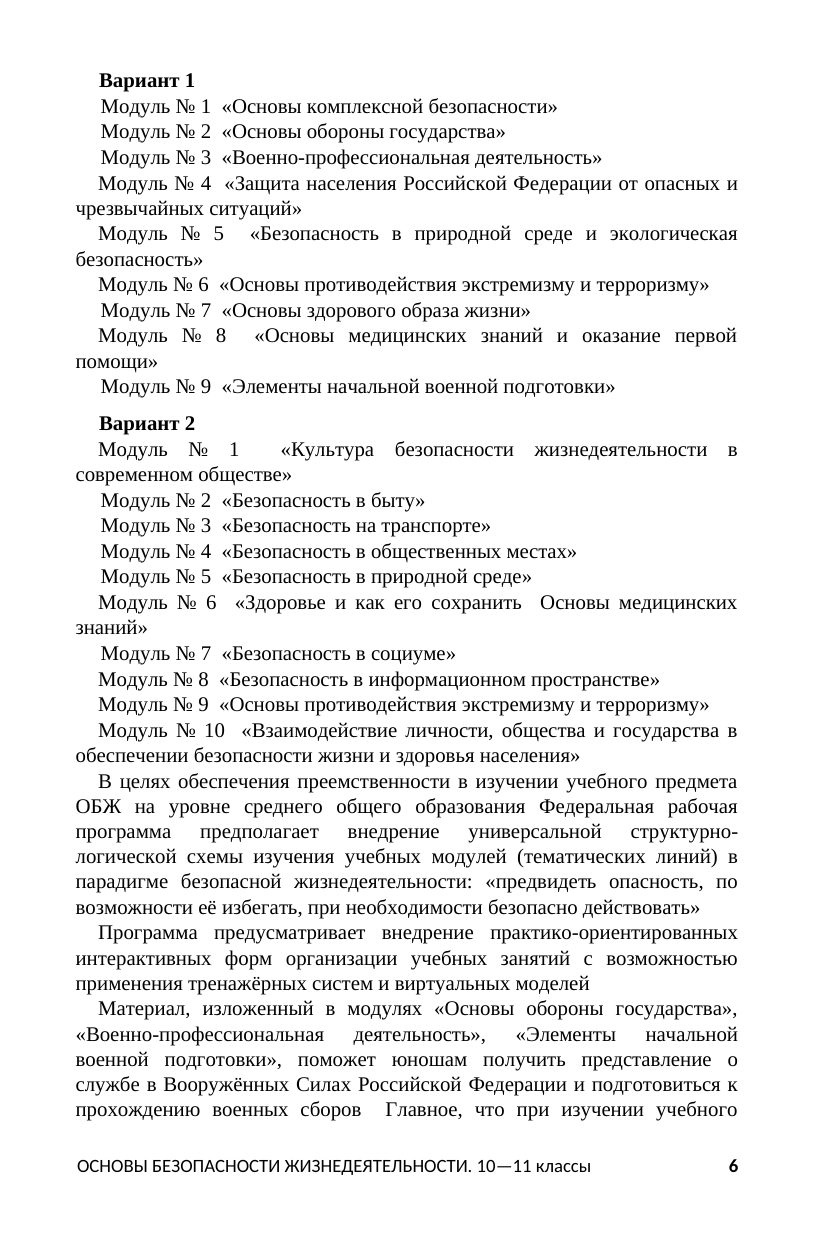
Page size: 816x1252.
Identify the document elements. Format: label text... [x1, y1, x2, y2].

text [75, 996, 738, 1121]
text Модуль № 3 «Военно-профессиональная деятельность» [100, 145, 738, 169]
text Модуль № 6 «Основы противодействия экстремизму и терроризму» [75, 272, 738, 296]
text Вариант 1 [99, 68, 738, 92]
text Модуль № 7 «Безопасность в социуме» [100, 641, 738, 665]
text Модуль № 9 «Основы противодействия экстремизму и терроризму» [75, 692, 738, 716]
text Модуль № 9 «Элементы начальной военной подготовки» [100, 374, 738, 398]
text Модуль № 8 «Безопасность в информационном пространстве» [75, 667, 738, 691]
text Модуль № 8 «Основы медицинских знаний и оказание первой помощи» [75, 323, 738, 373]
text Модуль № 10 «Взаимодействие личности, общества и государства в обеспечении безопасности жизни и здоровья населения» [75, 718, 738, 767]
text Модуль № 3 «Безопасность на транспорте» [100, 513, 738, 537]
text Модуль № 4 «Безопасность в общественных местах» [100, 539, 738, 563]
text Модуль № 1 «Основы комплексной безопасности» [100, 94, 738, 118]
text В целях обеспечения преемственности в изучении учебного предмета ОБЖ на уровне среднего общего образования Федеральная рабочая программа предполагает внедрение универсальной структурно-логической схемы изучения учебных модулей (тематических линий) в парадигме безопасной жизнедеятельности: «предвидеть опасность, по возможности её избегать, при необходимости безопасно действовать» [75, 769, 738, 919]
text Модуль № 1 «Культура безопасности жизнедеятельности в современном обществе» [75, 437, 738, 486]
text Модуль № 2 «Безопасность в быту» [100, 488, 738, 512]
text Вариант 2 [99, 411, 738, 435]
text Модуль № 5 «Безопасность в природной среде» [100, 564, 738, 588]
text Программа предусматривает внедрение практико-ориентированных интерактивных форм организации учебных занятий с возможностью применения тренажёрных систем и виртуальных моделей [75, 920, 738, 995]
text Модуль № 6 «Здоровье и как его сохранить Основы медицинских знаний» [75, 590, 738, 639]
text Модуль № 7 «Основы здорового образа жизни» [100, 298, 738, 322]
text Модуль № 4 «Защита населения Российской Федерации от опасных и чрезвычайных ситуаций» [75, 171, 738, 220]
text Модуль № 2 «Основы обороны государства» [100, 119, 738, 143]
text Модуль № 5 «Безопасность в природной среде и экологическая безопасность» [75, 221, 738, 271]
